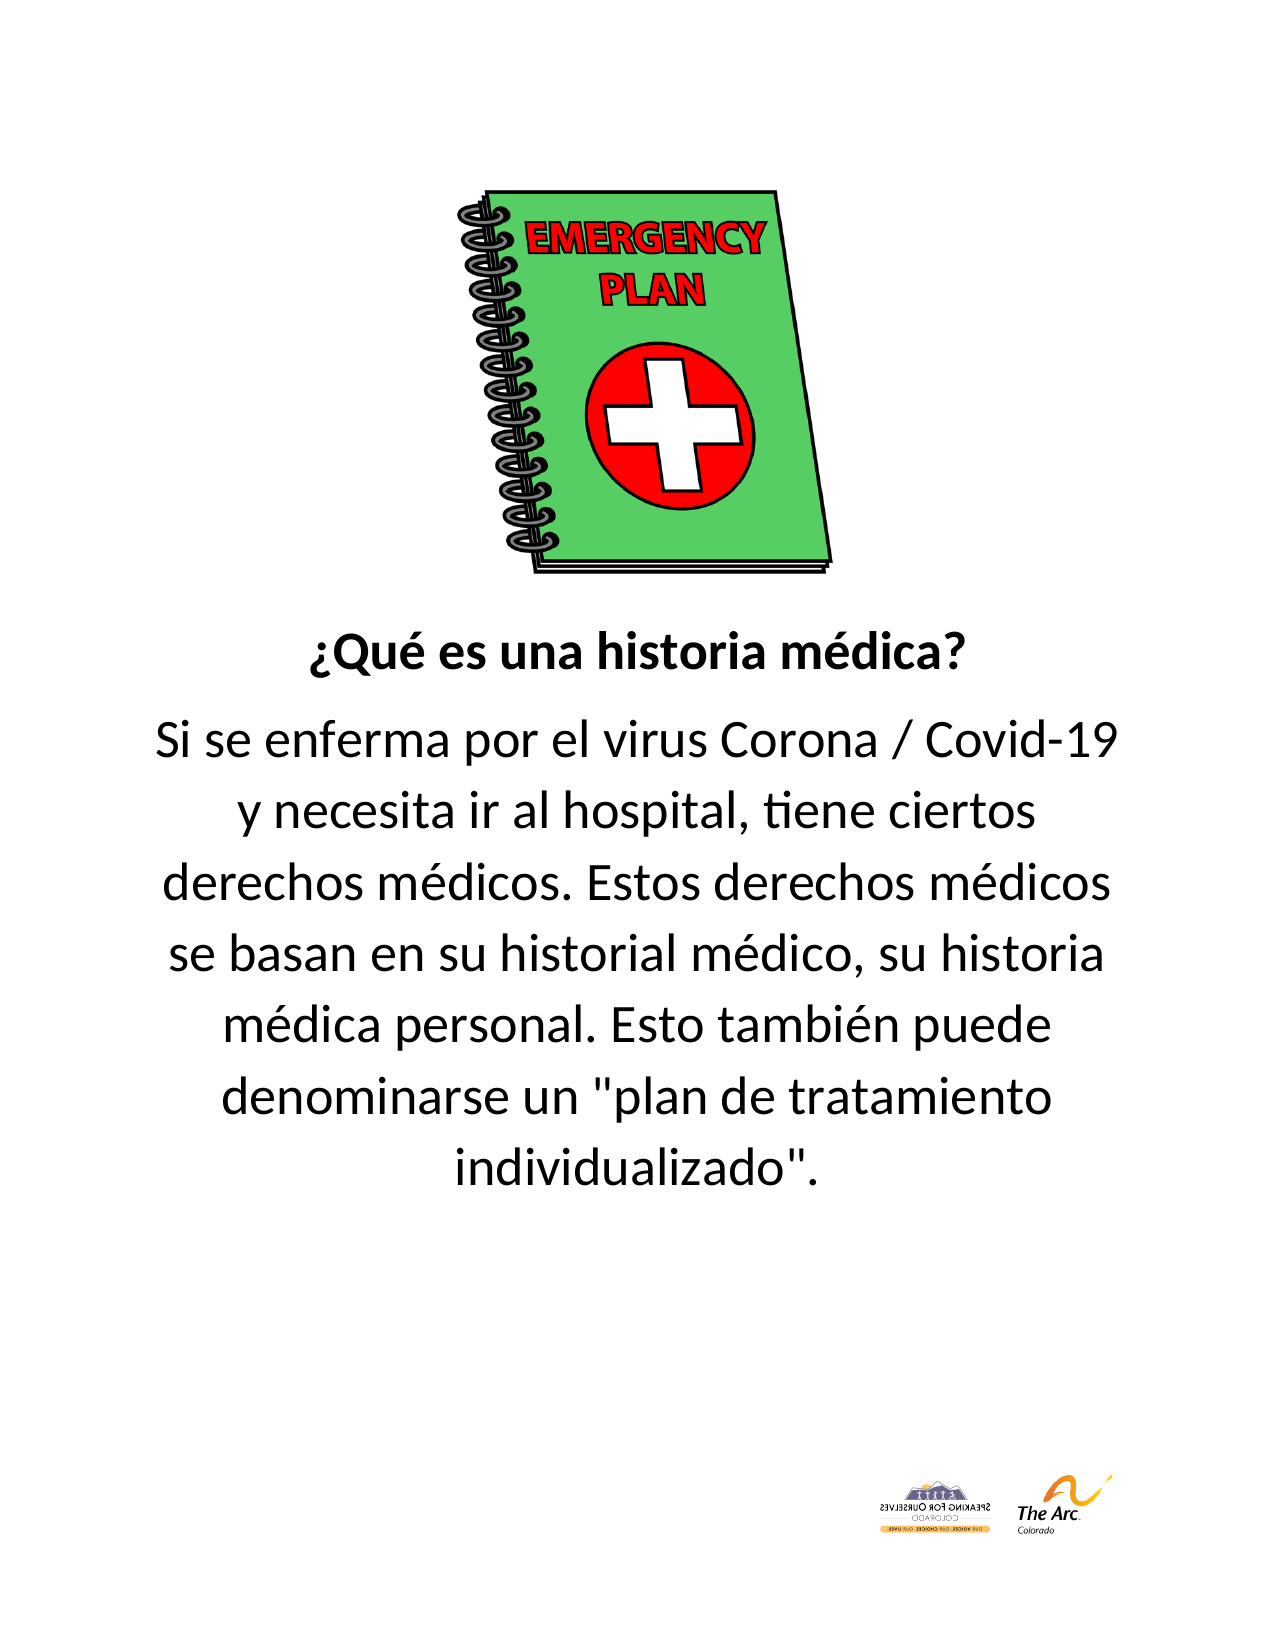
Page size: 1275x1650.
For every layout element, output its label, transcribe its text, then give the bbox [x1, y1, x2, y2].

picture [413, 150, 862, 598]
text ¿Qué es una historia médica? [150, 617, 1125, 683]
picture [862, 1461, 1125, 1547]
text Si se enferma por el virus Corona / Covid-19 y necesita ir al hospital, tiene ciertos derechos médicos. Estos derechos médicos se basan en su historial médico, su historia médica personal. Esto también puede denominarse un "plan de tratamiento individualizado". [150, 705, 1125, 1199]
